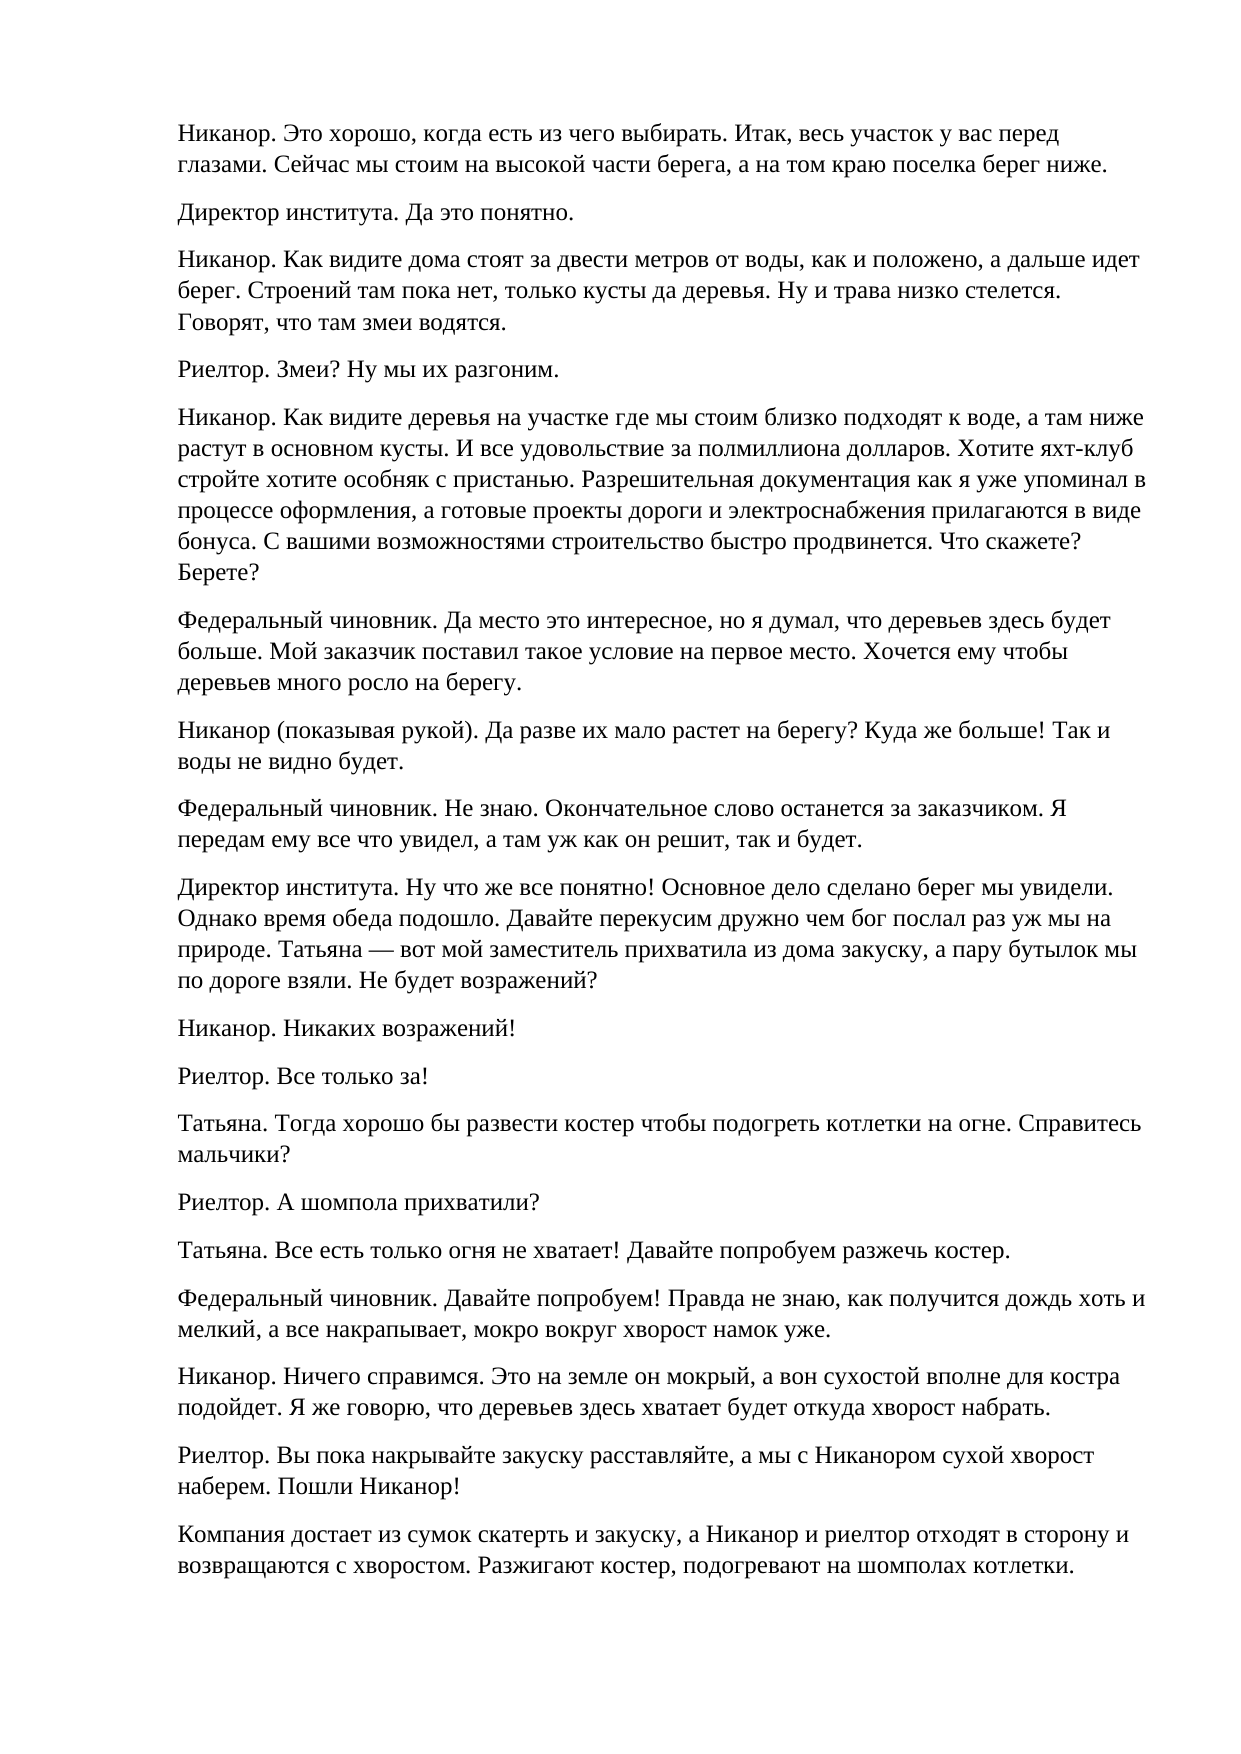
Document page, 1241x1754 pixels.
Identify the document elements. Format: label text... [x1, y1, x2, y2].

text Риелтор. Вы пока накрывайте закуску расставляйте, а мы с Никанором сухой хворост наберем. Пошли Никанор! [177, 1440, 1152, 1500]
text Татьяна. Тогда хорошо бы развести костер чтобы подогреть котлетки на огне. Справитесь мальчики? [177, 1108, 1152, 1168]
text Никанор. Как видите деревья на участке где мы стоим близко подходят к воде, а там ниже растут в основном кусты. И все удовольствие за полмиллиона долларов. Хотите яхт-клуб стройте хотите особняк с пристанью. Разрешительная документация как я уже упоминал в процессе оформления, а готовые проекты дороги и электроснабжения прилагаются в виде бонуса. С вашими возможностями строительство быстро продвинется. Что скажете? Берете? [177, 402, 1152, 586]
text Риелтор. А шомпола прихватили? [177, 1187, 1152, 1216]
text Федеральный чиновник. Давайте попробуем! Правда не знаю, как получится дождь хоть и мелкий, а все накрапывает, мокро вокруг хворост намок уже. [177, 1283, 1152, 1342]
text Никанор. Ничего справимся. Это на земле он мокрый, а вон сухостой вполне для костра подойдет. Я же говорю, что деревьев здесь хватает будет откуда хворост набрать. [177, 1361, 1152, 1421]
text Никанор (показывая рукой). Да разве их мало растет на берегу? Куда же больше! Так и воды не видно будет. [177, 715, 1152, 774]
text Риелтор. Все только за! [177, 1061, 1152, 1089]
text Федеральный чиновник. Да место это интересное, но я думал, что деревьев здесь будет больше. Мой заказчик поставил такое условие на первое место. Хочется ему чтобы деревьев много росло на берегу. [177, 605, 1152, 696]
text Татьяна. Все есть только огня не хватает! Давайте попробуем разжечь костер. [177, 1235, 1152, 1264]
text Директор института. Да это понятно. [177, 197, 1152, 226]
text Компания достает из сумок скатерть и закуску, а Никанор и риелтор отходят в сторону и возвращаются с хворостом. Разжигают костер, подогревают на шомполах котлетки. [177, 1519, 1152, 1579]
text Никанор. Это хорошо, когда есть из чего выбирать. Итак, весь участок у вас перед глазами. Сейчас мы стоим на высокой части берега, а на том краю поселка берег ниже. [177, 118, 1152, 178]
text Никанор. Никаких возражений! [177, 1013, 1152, 1042]
text Директор института. Ну что же все понятно! Основное дело сделано берег мы увидели. Однако время обеда подошло. Давайте перекусим дружно чем бог послал раз уж мы на природе. Татьяна — вот мой заместитель прихватила из дома закуску, а пару бутылок мы по дороге взяли. Не будет возражений? [177, 872, 1152, 994]
text Федеральный чиновник. Не знаю. Окончательное слово останется за заказчиком. Я передам ему все что увидел, а там уж как он решит, так и будет. [177, 793, 1152, 853]
text Никанор. Как видите дома стоят за двести метров от воды, как и положено, а дальше идет берег. Строений там пока нет, только кусты да деревья. Ну и трава низко стелется. Говорят, что там змеи водятся. [177, 244, 1152, 335]
text Риелтор. Змеи? Ну мы их разгоним. [177, 354, 1152, 383]
